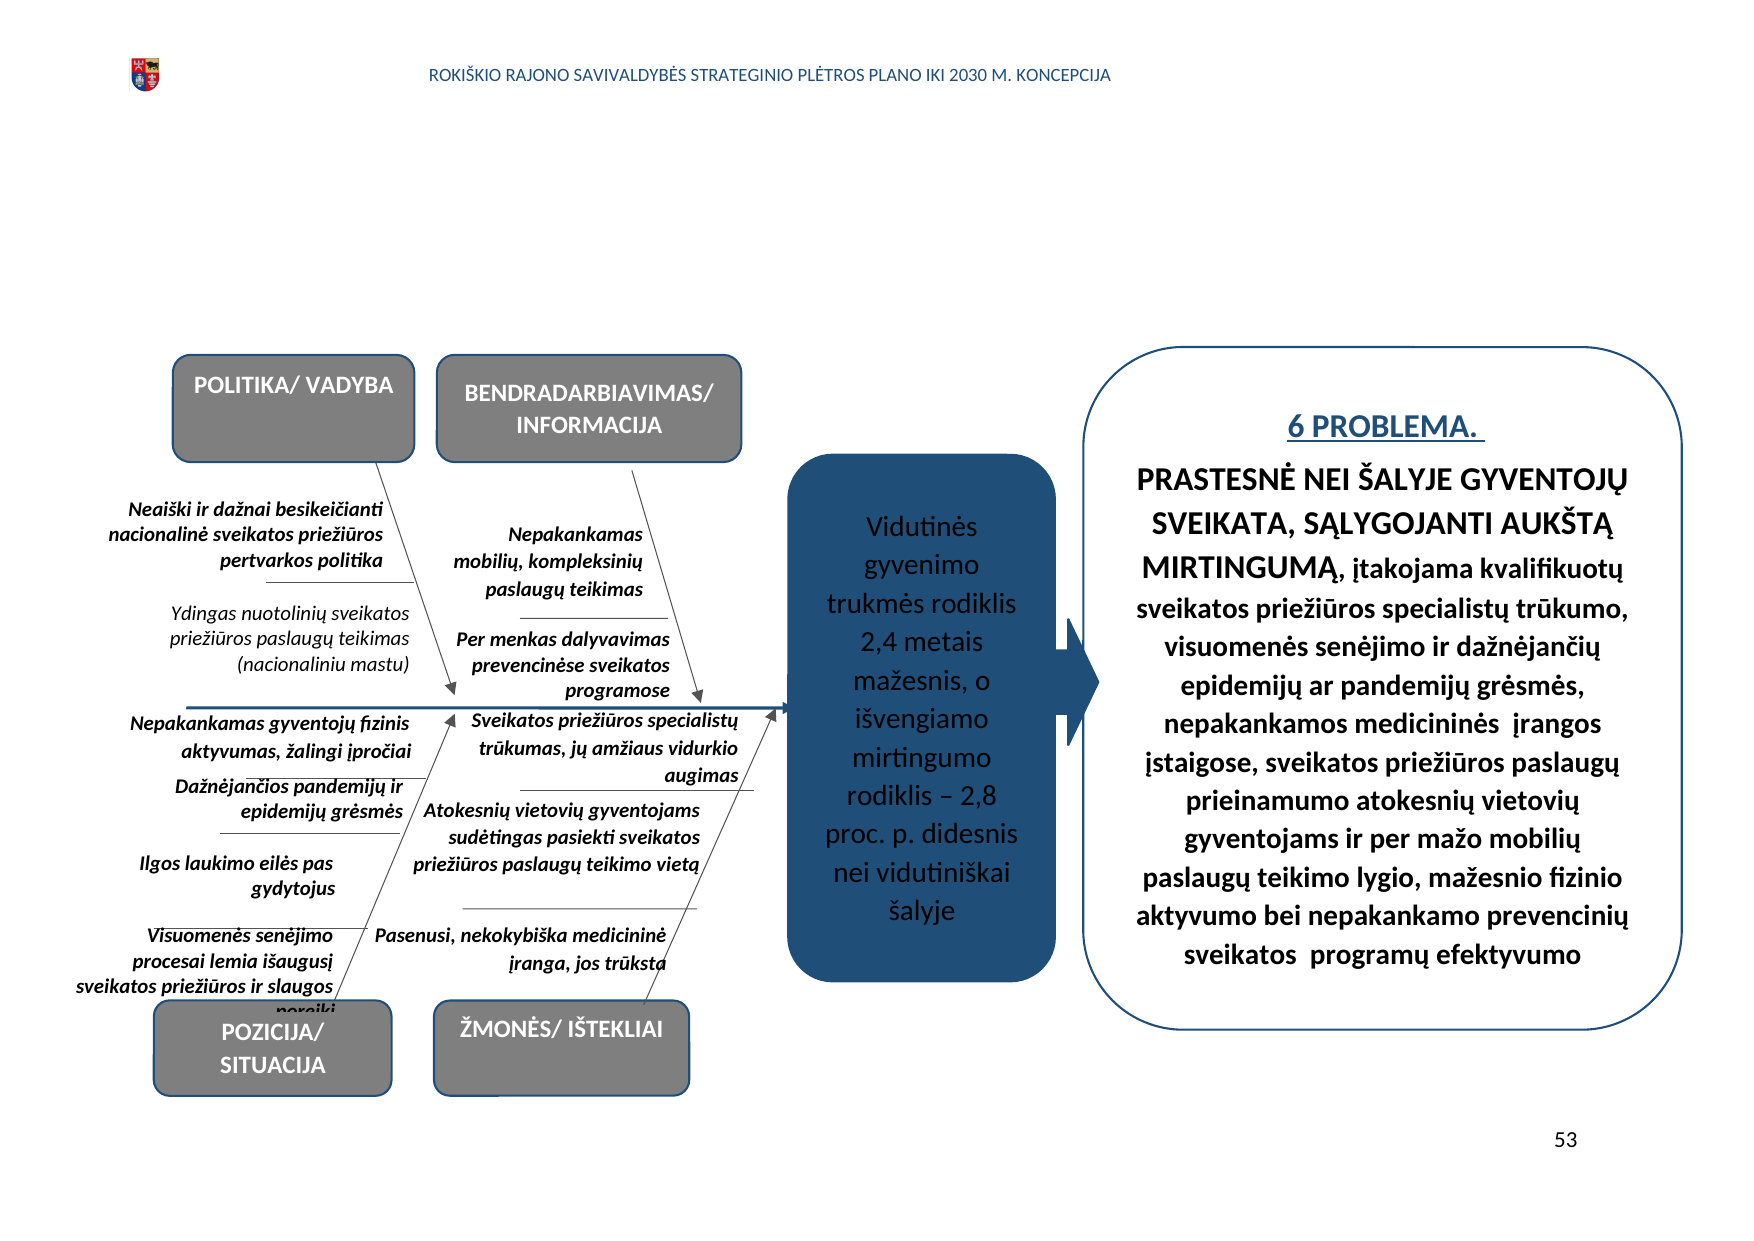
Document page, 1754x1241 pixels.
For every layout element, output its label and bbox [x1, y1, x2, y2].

picture [129, 58, 160, 92]
